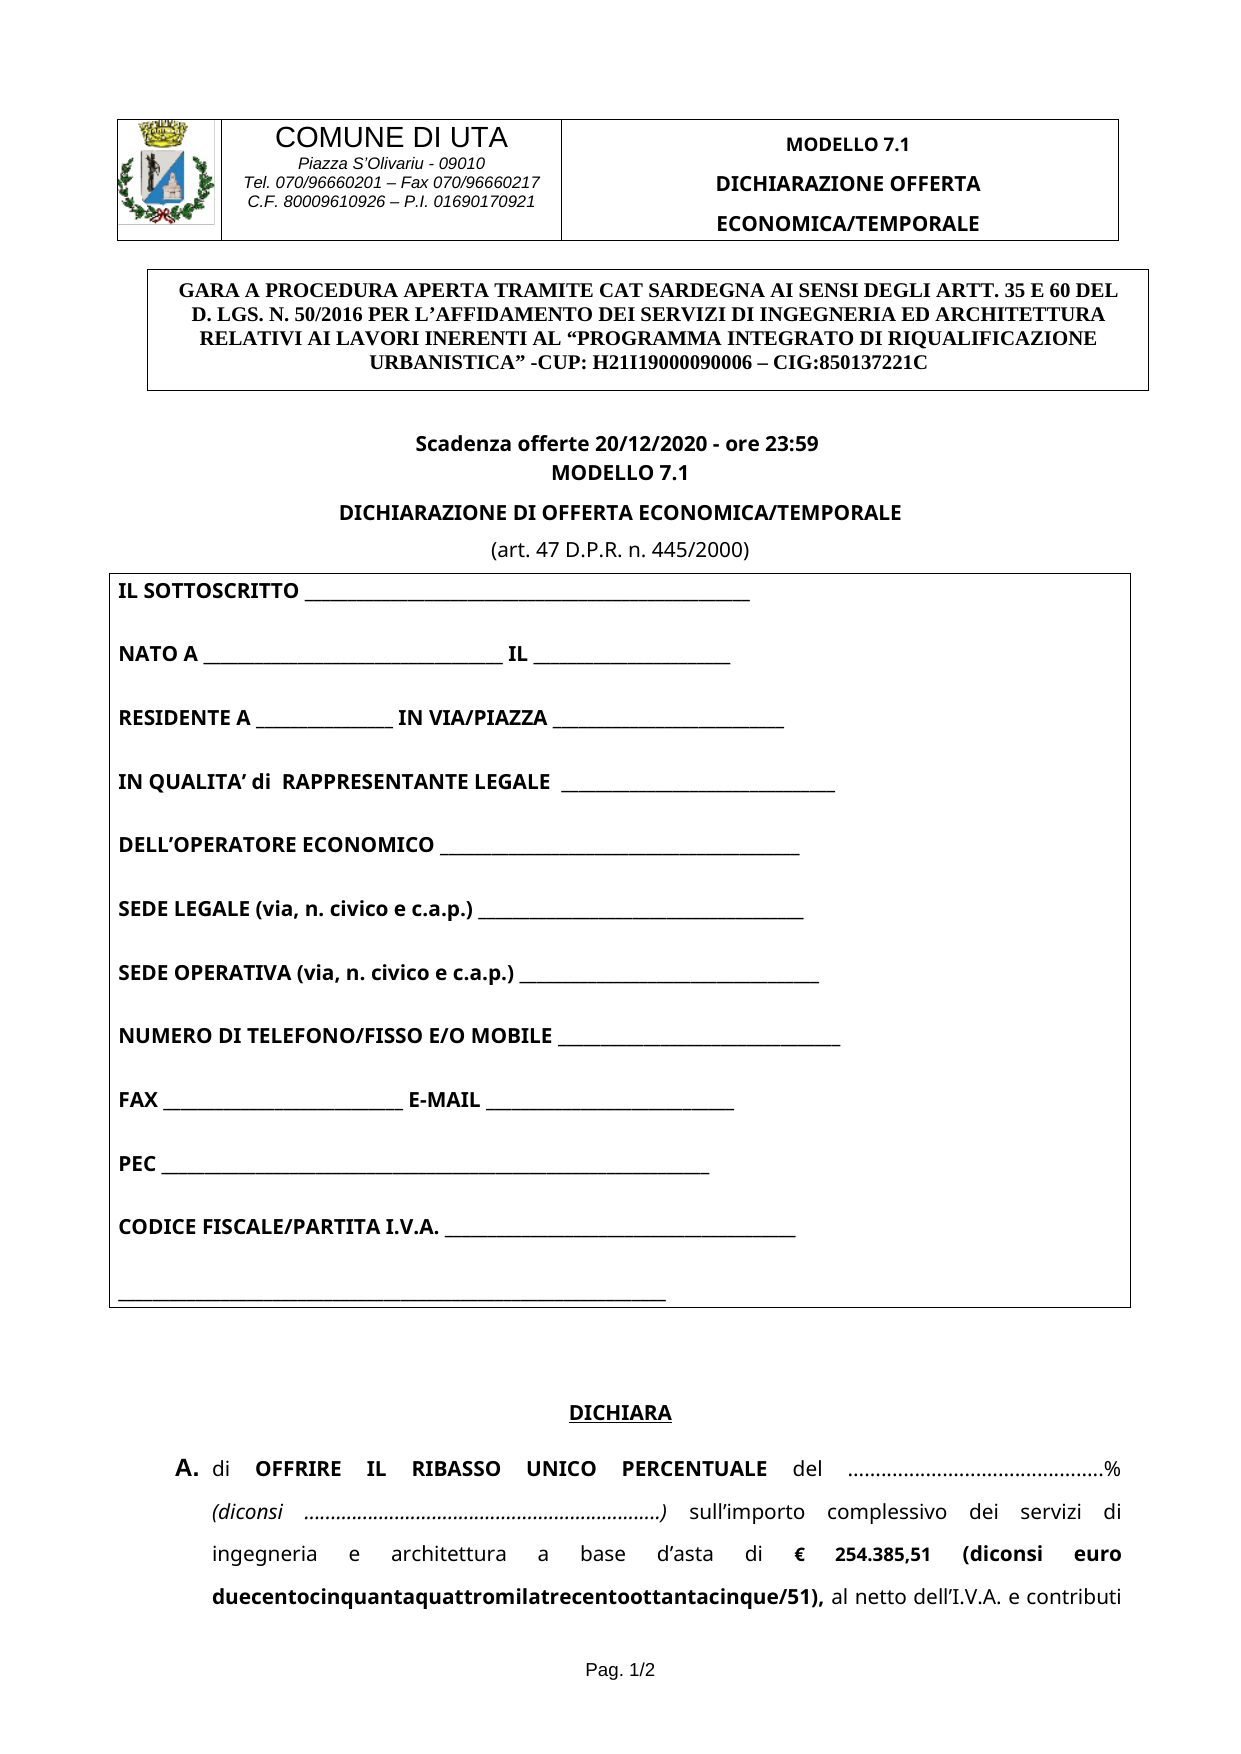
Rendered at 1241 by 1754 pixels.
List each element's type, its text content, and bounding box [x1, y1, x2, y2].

text DICHIARA [118, 1398, 1122, 1426]
text CODICE FISCALE/PARTITA I.V.A. _________________________________________ [110, 1209, 1130, 1241]
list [174, 1453, 1122, 1610]
text SEDE LEGALE (via, n. civico e c.a.p.) ______________________________________ [110, 891, 1130, 923]
text ________________________________________________________________ [110, 1273, 1130, 1307]
text IL SOTTOSCRITTO ____________________________________________________ [110, 574, 1130, 604]
text Scadenza offerte 20/12/2020 - ore 23:59 [172, 429, 1063, 458]
text PEC ________________________________________________________________ [110, 1146, 1130, 1177]
text RESIDENTE A ________________ IN VIA/PIAZZA ___________________________ [110, 700, 1130, 732]
text DELL’OPERATORE ECONOMICO __________________________________________ [110, 827, 1130, 859]
text SEDE OPERATIVA (via, n. civico e c.a.p.) ___________________________________ [110, 955, 1130, 986]
text (art. 47 D.P.R. n. 445/2000) [118, 527, 1122, 564]
text NATO A ___________________________________ IL _______________________ [110, 636, 1130, 668]
text FAX ____________________________ E-MAIL _____________________________ [110, 1082, 1130, 1113]
text DICHIARAZIONE DI OFFERTA ECONOMICA/TEMPORALE [118, 498, 1122, 527]
text MODELLO 7.1 [118, 458, 1122, 486]
text NUMERO DI TELEFONO/FISSO E/O MOBILE _________________________________ [110, 1018, 1130, 1050]
text IN QUALITA’ di RAPPRESENTANTE LEGALE ________________________________ [110, 764, 1130, 795]
